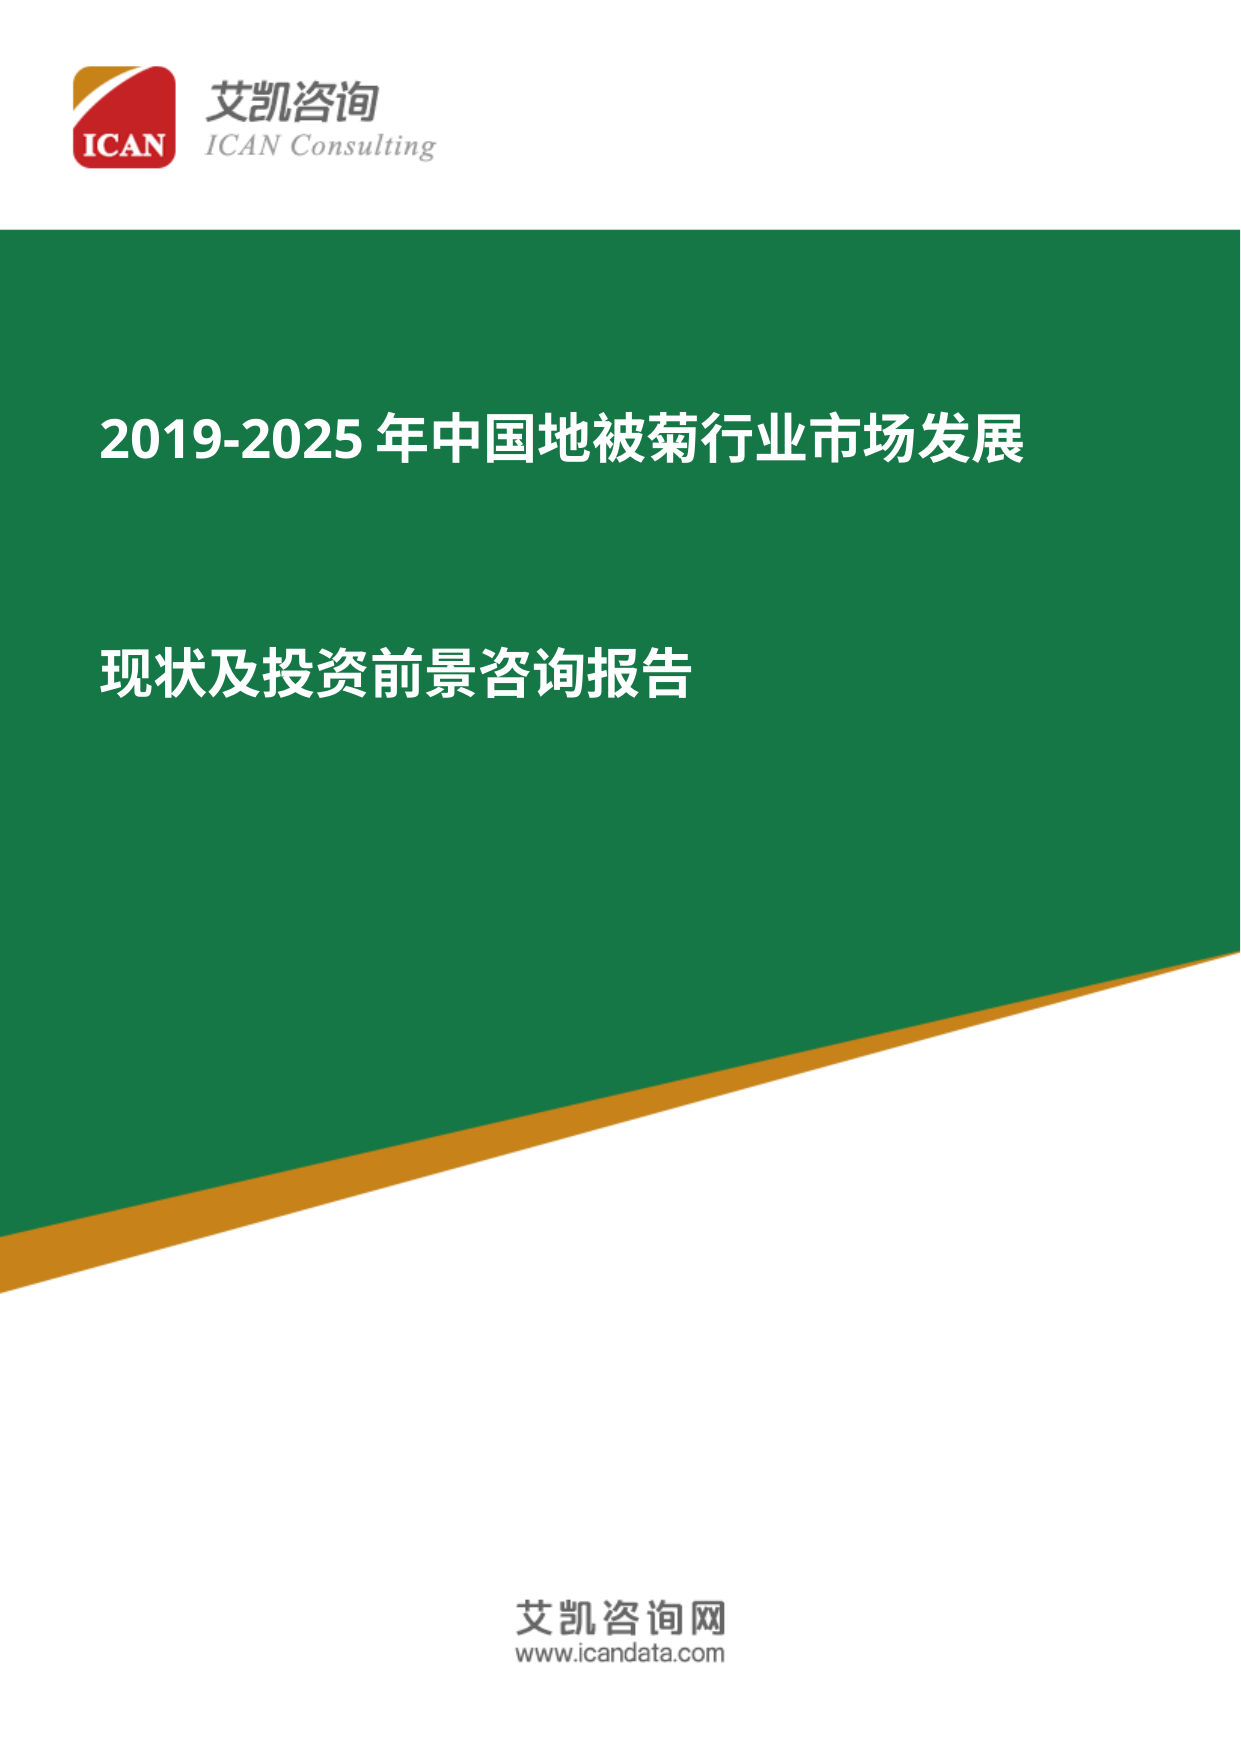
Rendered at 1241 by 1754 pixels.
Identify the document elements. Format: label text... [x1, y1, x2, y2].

subtitle 2019-2025年中国地被菊行业市场发展现状及投资前景咨询报告 [99, 386, 1053, 718]
picture [0, 5, 1241, 1754]
